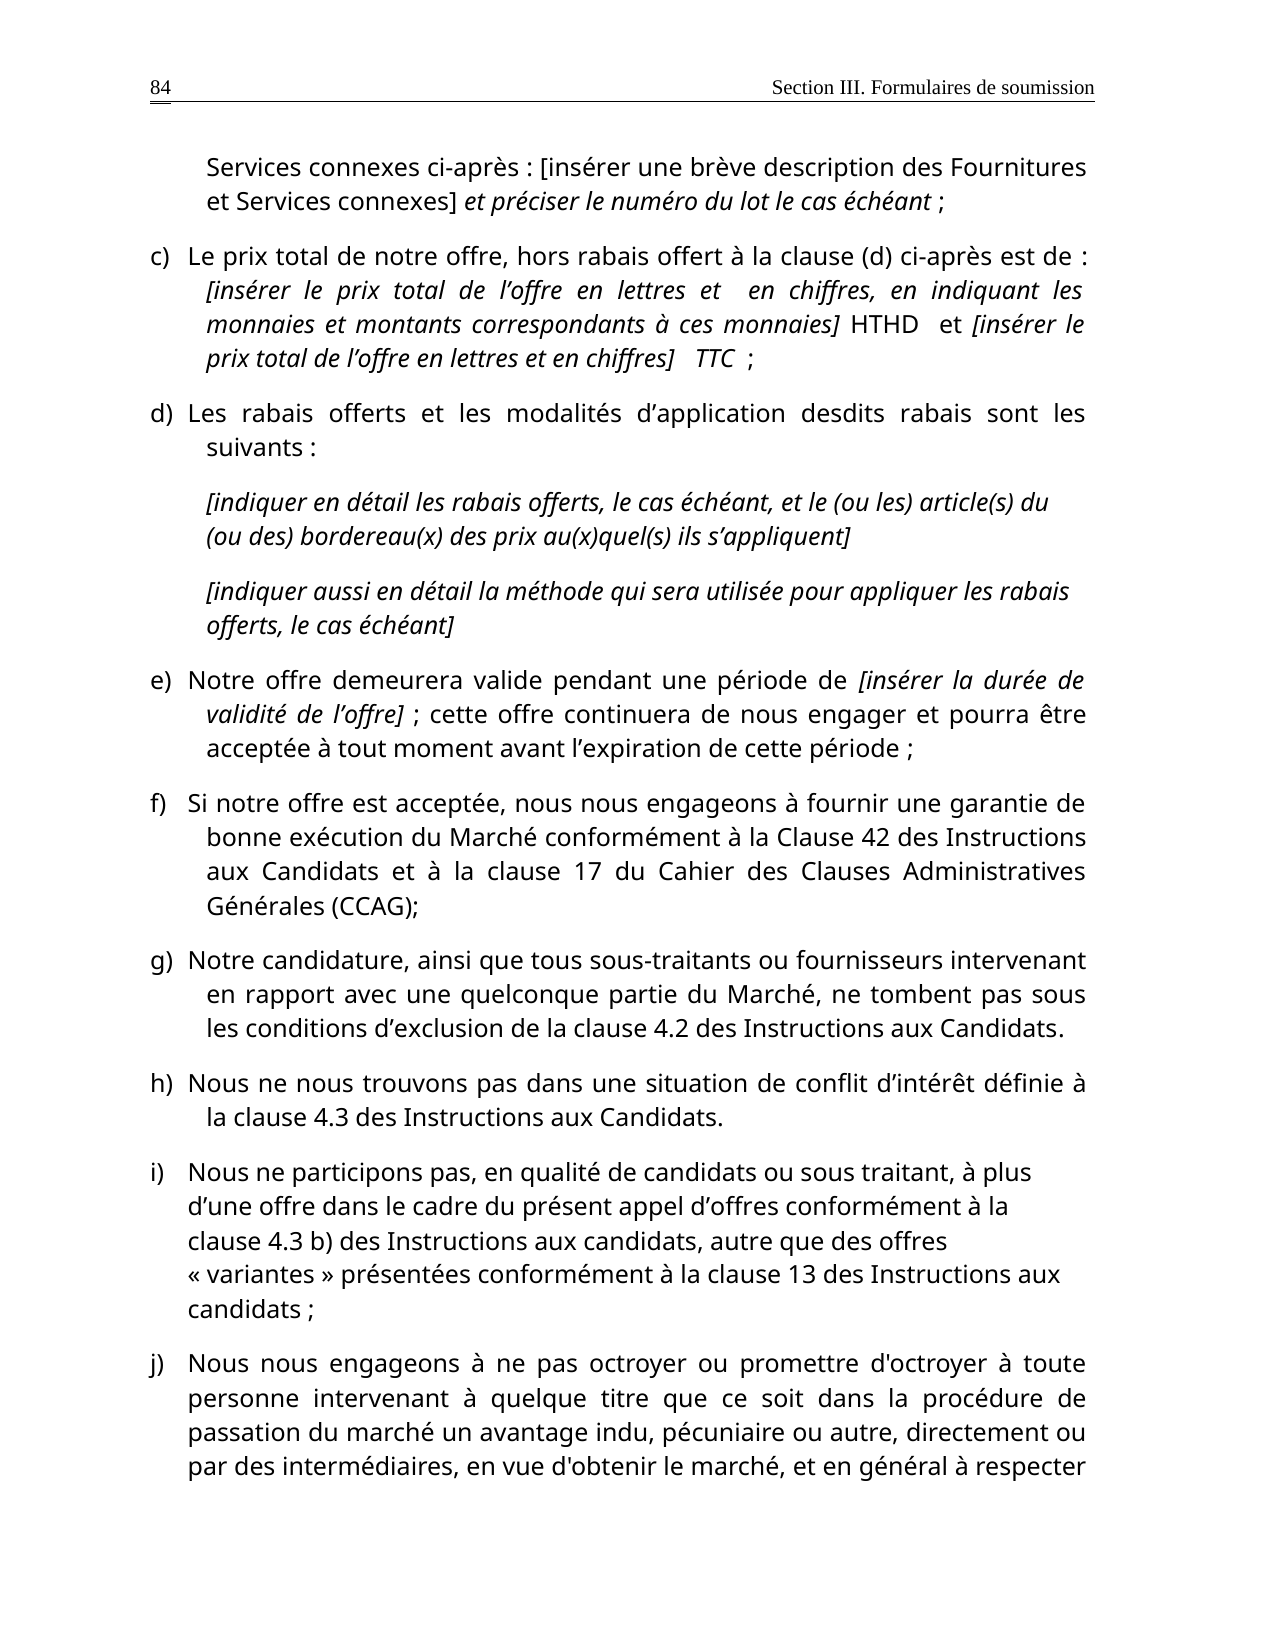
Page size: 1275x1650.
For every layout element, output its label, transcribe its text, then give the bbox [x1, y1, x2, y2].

list Nous ne nous trouvons pas dans une situation de conflit d’intérêt définie à la clause 4.3 des Instructions aux Candidats. [150, 1066, 1087, 1134]
list Notre candidature, ainsi que tous sous-traitants ou fournisseurs intervenant en rapport avec une quelconque partie du Marché, ne tombent pas sous les conditions d’exclusion de la clause 4.2 des Instructions aux Candidats. [150, 943, 1087, 1045]
text [indiquer en détail les rabais offerts, le cas échéant, et le (ou les) article(s) du (ou des) bordereau(x) des prix au(x)quel(s) ils s’appliquent] [206, 485, 1087, 553]
list Nous ne participons pas, en qualité de candidats ou sous traitant, à plus d’une offre dans le cadre du présent appel d’offres conformément à la clause 4.3 b) des Instructions aux candidats, autre que des offres « variantes » présentées conformément à la clause 13 des Instructions aux candidats ; [150, 1155, 1087, 1325]
list Les rabais offerts et les modalités d’application desdits rabais sont les suivants : [150, 396, 1087, 464]
list Le prix total de notre offre, hors rabais offert à la clause (d) ci-après est de : [insérer le prix total de l’offre en lettres et en chiffres, en indiquant les monnaies et montants correspondants à ces monnaies] HTHD et [insérer le prix total de l’offre en lettres et en chiffres] TTC ; [150, 239, 1087, 375]
list Notre offre demeurera valide pendant une période de [insérer la durée de validité de l’offre] ; cette offre continuera de nous engager et pourra être acceptée à tout moment avant l’expiration de cette période ; [150, 663, 1087, 765]
text [indiquer aussi en détail la méthode qui sera utilisée pour appliquer les rabais offerts, le cas échéant] [206, 574, 1087, 642]
list Si notre offre est acceptée, nous nous engageons à fournir une garantie de bonne exécution du Marché conformément à 42 des Instructions aux Candidats et à la clause 17 du Cahier des Clauses Administratives Générales (CCAG); [150, 786, 1087, 922]
